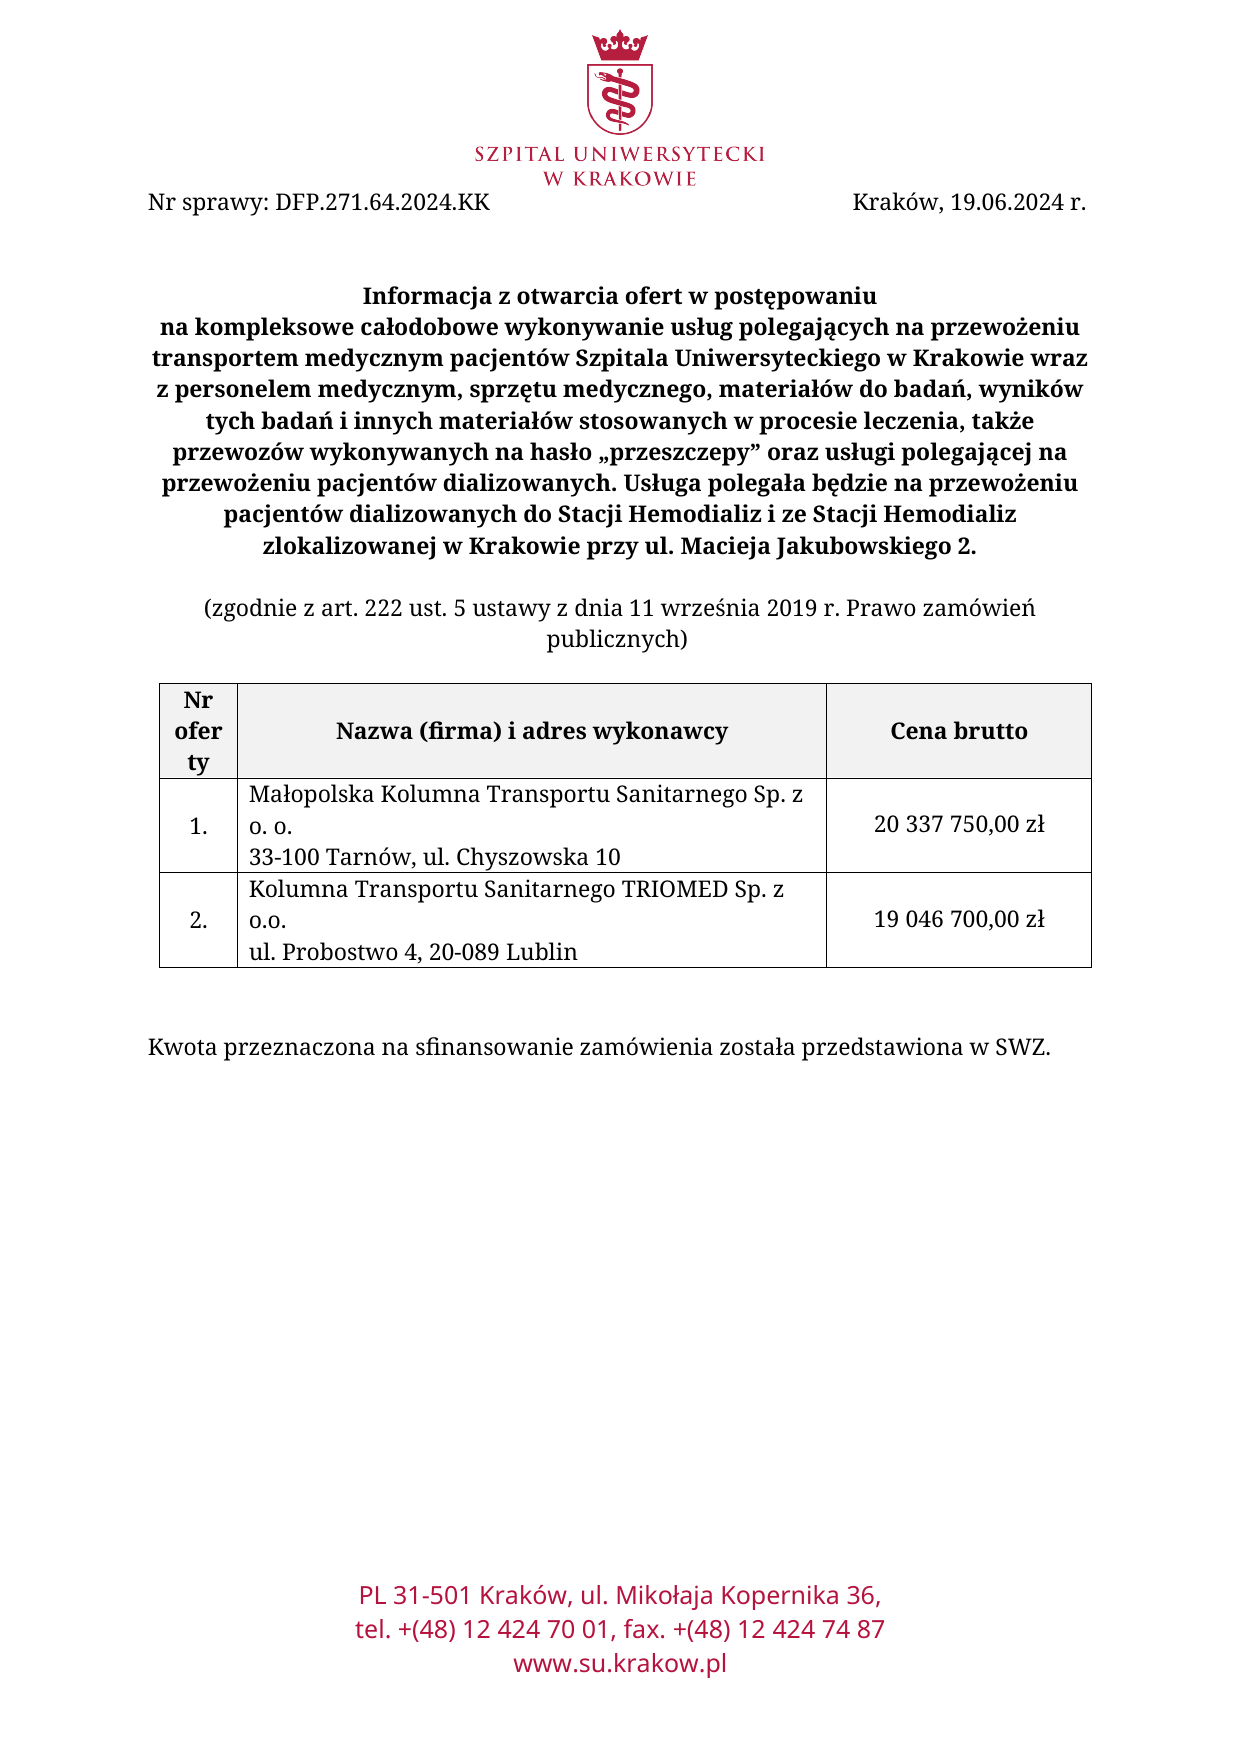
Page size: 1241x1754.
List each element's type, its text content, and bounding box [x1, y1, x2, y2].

text Kwota przeznaczona na sfinansowanie zamówienia została przedstawiona w SWZ. [148, 1031, 1093, 1062]
table_header Nr oferty [160, 684, 237, 777]
table_cell 20 337 750,00 zł [827, 779, 1091, 872]
text (zgodnie z art. 222 ust. 5 ustawy z dnia 11 września 2019 r. Prawo zamówień publicznych) [148, 592, 1093, 683]
table_header Cena brutto [827, 684, 1091, 777]
table_header Nazwa (firma) i adres wykonawcy [238, 684, 826, 777]
table_cell Małopolska Kolumna Transportu Sanitarnego Sp. z o. o. 33-100 Tarnów, ul. Chyszowska 10 [238, 779, 826, 872]
table_cell Kolumna Transportu Sanitarnego TRIOMED Sp. z o.o. ul. Probostwo 4, 20-089 Lublin [238, 873, 826, 967]
table_cell 19 046 700,00 zł [827, 873, 1091, 967]
text na kompleksowe całodobowe wykonywanie usług polegających na przewożeniu transportem medycznym pacjentów Szpitala Uniwersyteckiego w Krakowie wraz z personelem medycznym, sprzętu medycznego, materiałów do badań, wyników tych badań i innych materiałów stosowanych w procesie leczenia, także przewozów wykonywanych na hasło „przeszczepy” oraz usługi polegającej na przewożeniu pacjentów dializowanych. Usługa polegała będzie na przewożeniu pacjentów dializowanych do Stacji Hemodializ i ze Stacji Hemodializ zlokalizowanej w Krakowie przy ul. Macieja Jakubowskiego 2. [148, 311, 1093, 561]
table_cell 1. [160, 779, 237, 872]
table_cell 2. [160, 873, 237, 967]
text Informacja z otwarcia ofert w postępowaniu [148, 279, 1093, 311]
picture [475, 29, 765, 186]
text Nr sprawy: DFP.271.64.2024.KK Kraków, 19.06.2024 r. [148, 186, 1093, 217]
